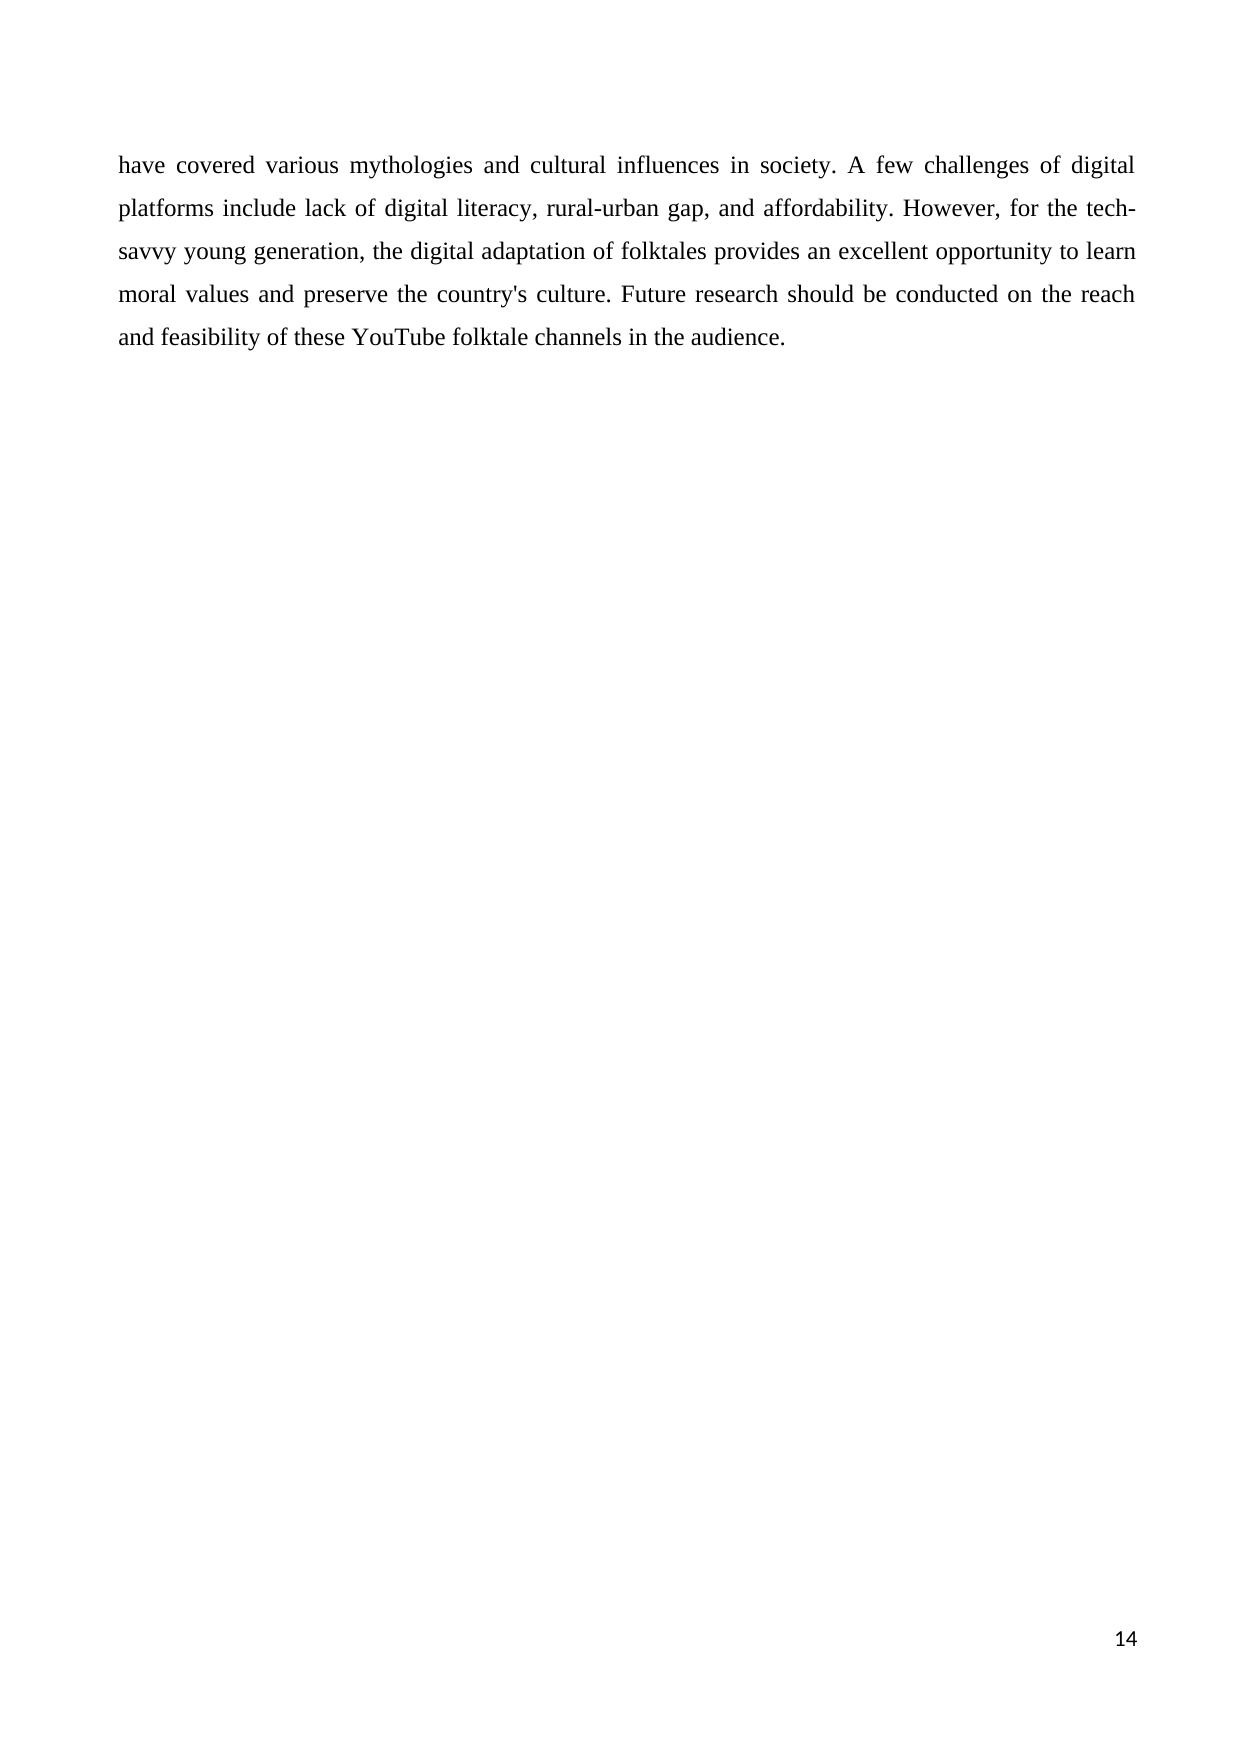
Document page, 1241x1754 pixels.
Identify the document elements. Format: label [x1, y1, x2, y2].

text [118, 150, 1137, 351]
